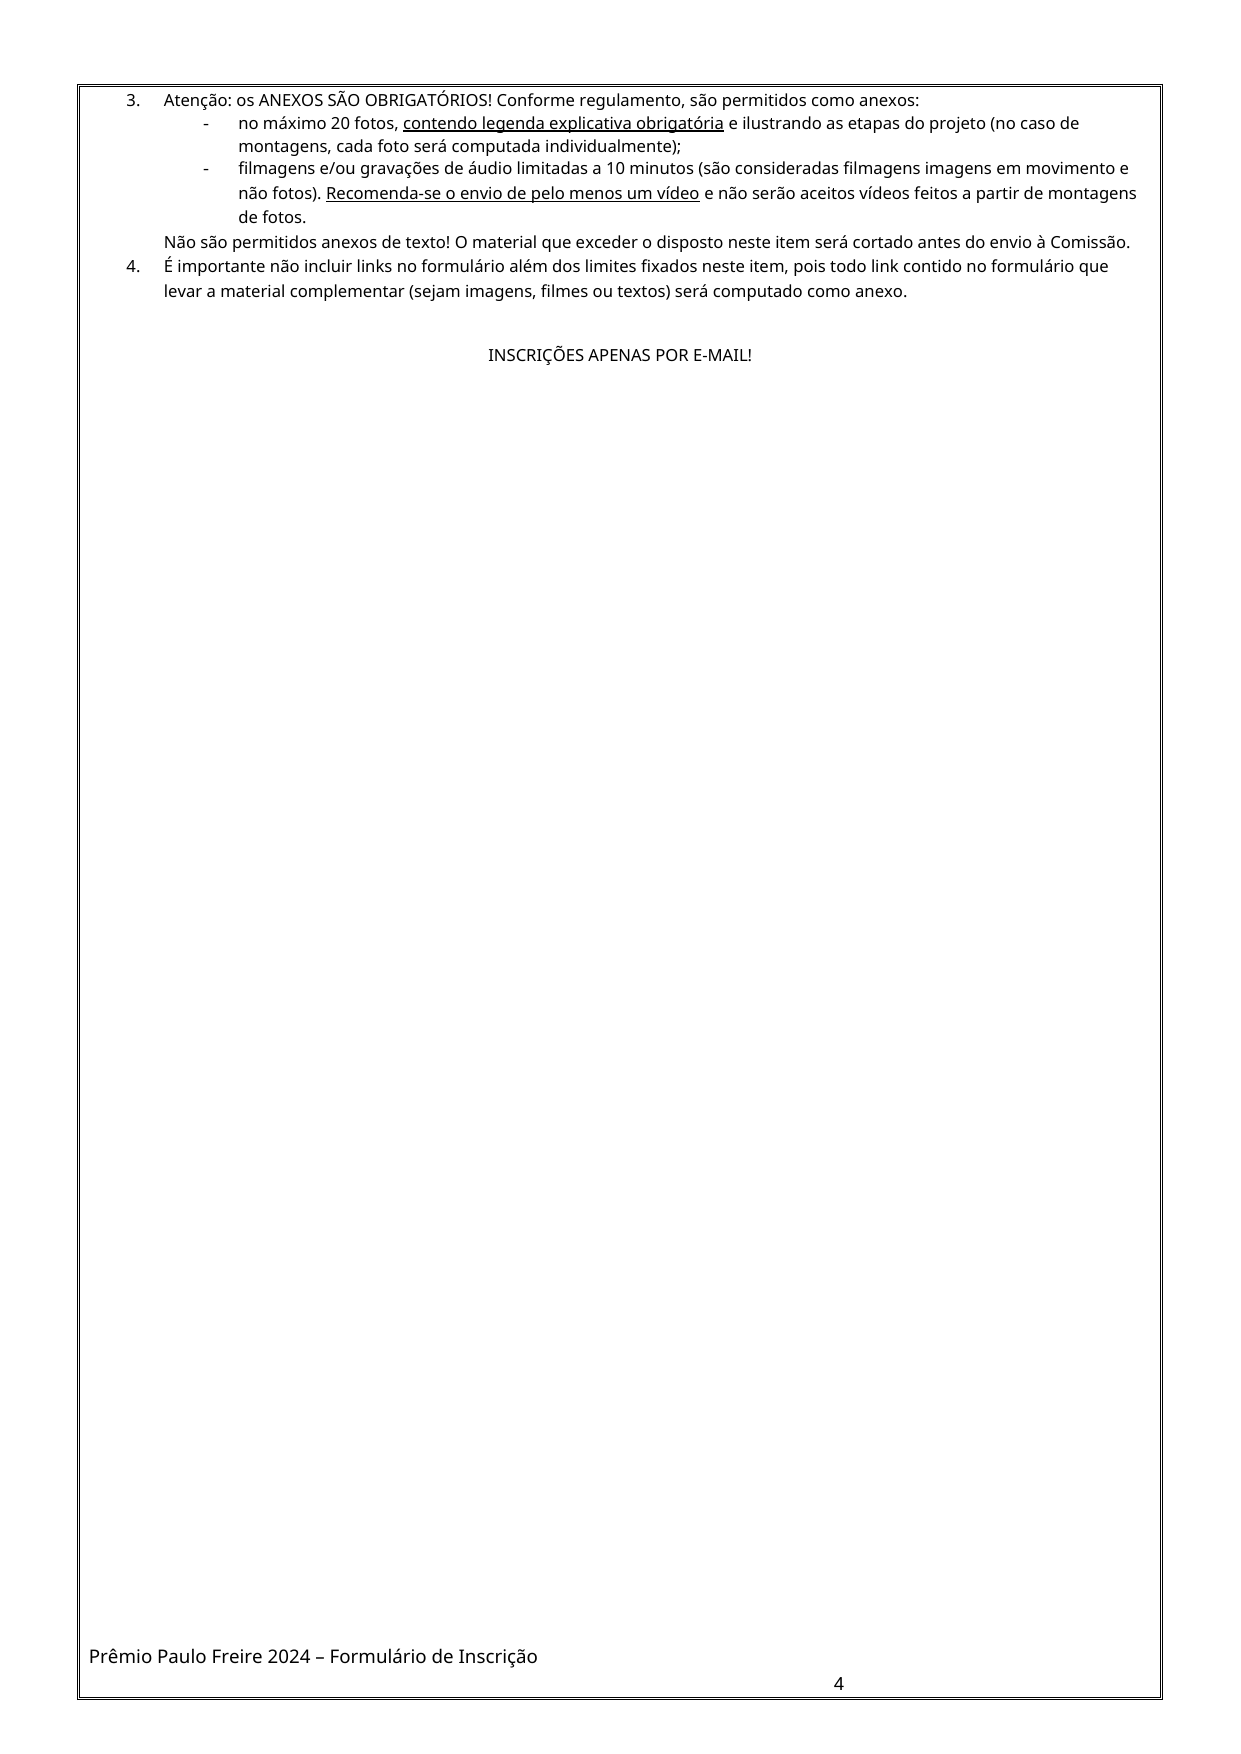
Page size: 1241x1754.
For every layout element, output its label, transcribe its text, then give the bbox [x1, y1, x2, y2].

list É importante não incluir links no formulário além dos limites fixados neste item, pois todo link contido no formulário que levar a material complementar (sejam imagens, filmes ou textos) será computado como anexo. [126, 255, 1152, 302]
list Não são permitidos anexos de texto! O material que exceder o disposto neste item será cortado antes do envio à Comissão. [164, 230, 1152, 253]
text INSCRIÇÕES APENAS POR E-MAIL! [89, 343, 1152, 366]
list Atenção: os ANEXOS SÃO OBRIGATÓRIOS! Conforme regulamento, são permitidos como anexos: [126, 89, 1152, 111]
list filmagens e/ou gravações de áudio limitadas a 10 minutos (são consideradas filmagens imagens em movimento e não fotos). Recomenda-se o envio de pelo menos um vídeo e não serão aceitos vídeos feitos a partir de montagens de fotos. [201, 157, 1152, 229]
list no máximo 20 fotos, contendo legenda explicativa obrigatória e ilustrando as etapas do projeto (no caso de montagens, cada foto será computada individualmente); [201, 111, 1152, 157]
